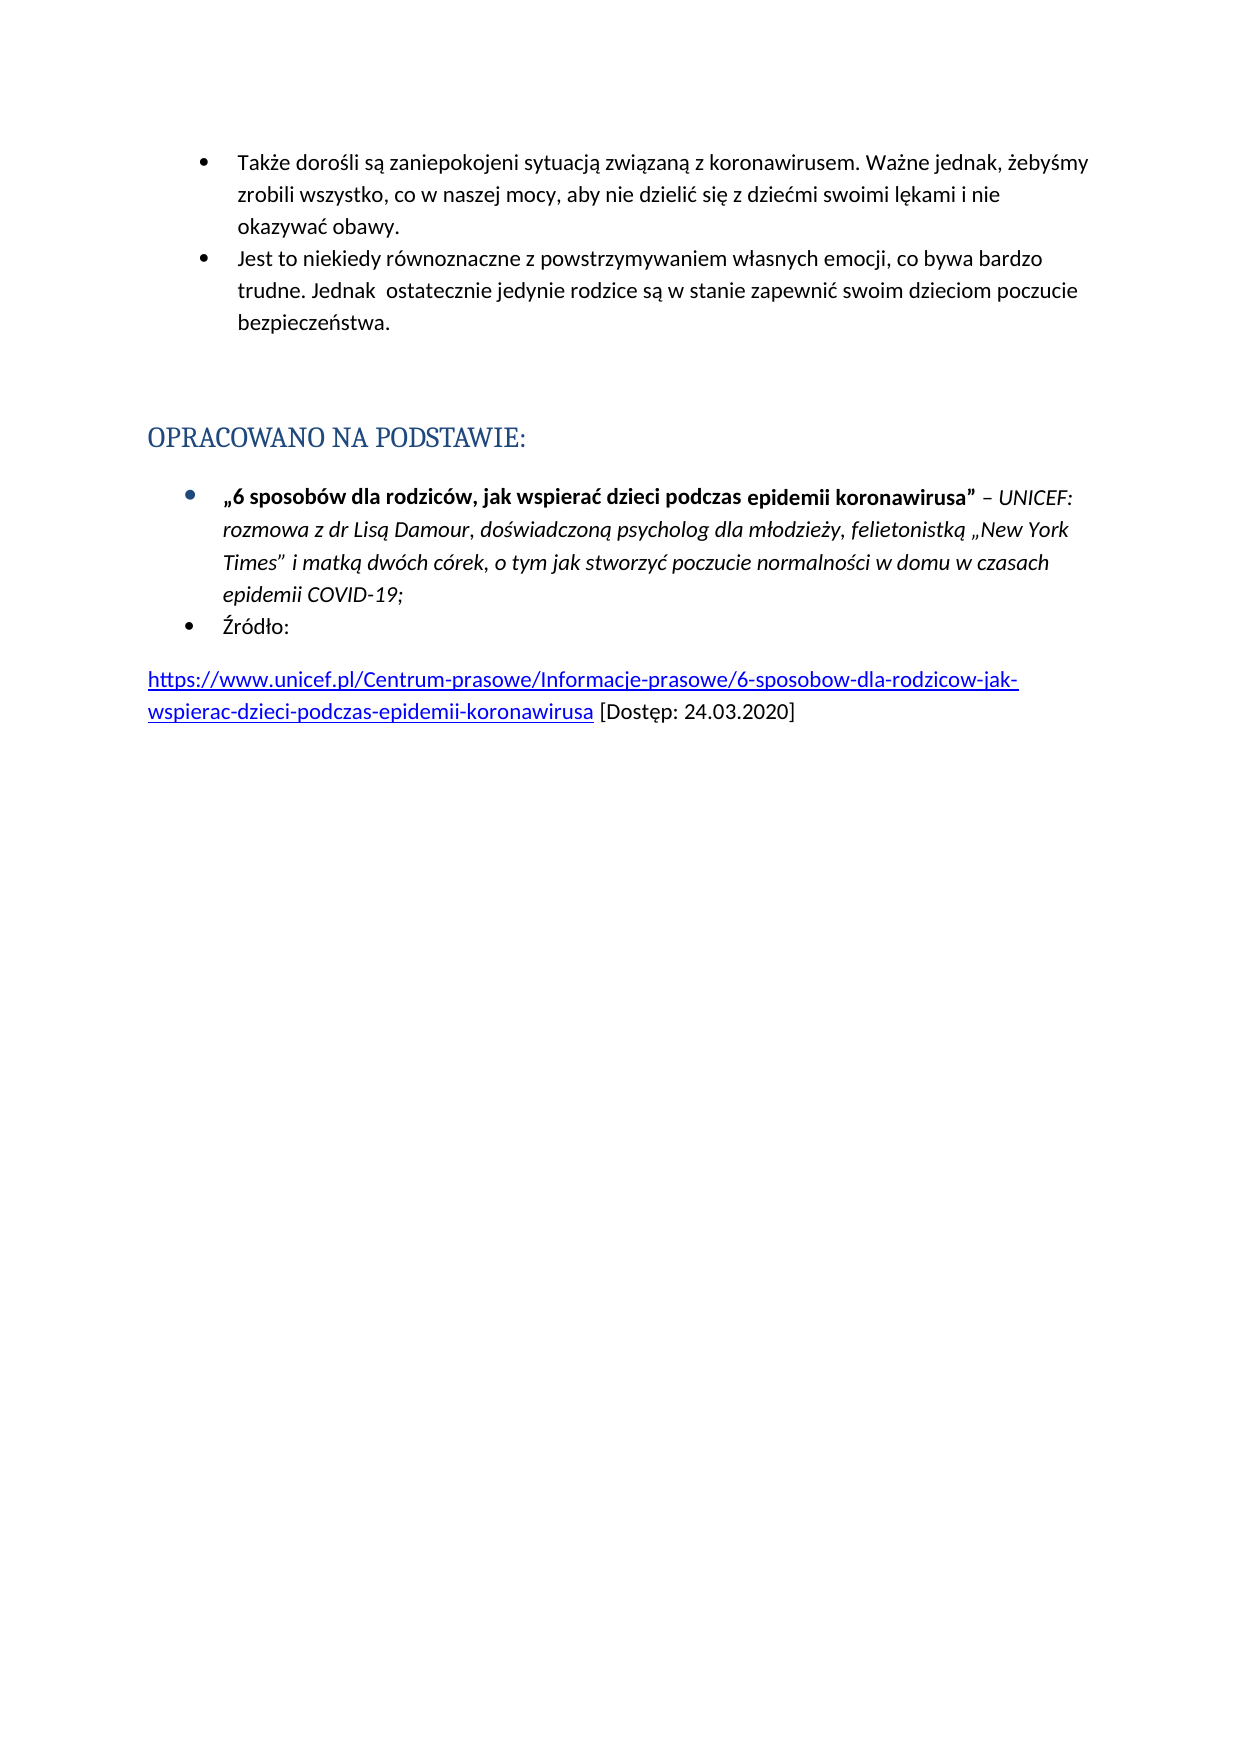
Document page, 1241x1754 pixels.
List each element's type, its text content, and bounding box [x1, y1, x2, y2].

list Także dorośli są zaniepokojeni sytuacją związaną z koronawirusem. Ważne jednak, żebyśmy zrobili wszystko, co w naszej mocy, aby nie dzielić się z dziećmi swoimi lękami i nie okazywać obawy. [200, 148, 1093, 240]
list Jest to niekiedy równoznaczne z powstrzymywaniem własnych emocji, co bywa bardzo trudne. Jednak ostatecznie jedynie rodzice są w stanie zapewnić swoim dzieciom poczucie bezpieczeństwa. [200, 244, 1093, 337]
text OPRACOWANO NA PODSTAWIE: [148, 421, 1093, 456]
list „6 sposobów dla rodziców, jak wspierać dzieci podczas epidemii koronawirusa” – UNICEF: rozmowa z dr Lisą Damour, doświadczoną psycholog dla młodzieży, felietonistką „New York Times” i matką dwóch córek, o tym jak stworzyć poczucie normalności w domu w czasach epidemii COVID-19; [185, 482, 1093, 608]
list Źródło: [185, 612, 1093, 640]
text https://www.unicef.pl/Centrum-prasowe/Informacje-prasowe/6-sposobow-dla-rodzicow-jak-wspierac-dzieci-podczas-epidemii-koronawirusa [Dostęp: 24.03.2020] [148, 665, 1093, 725]
